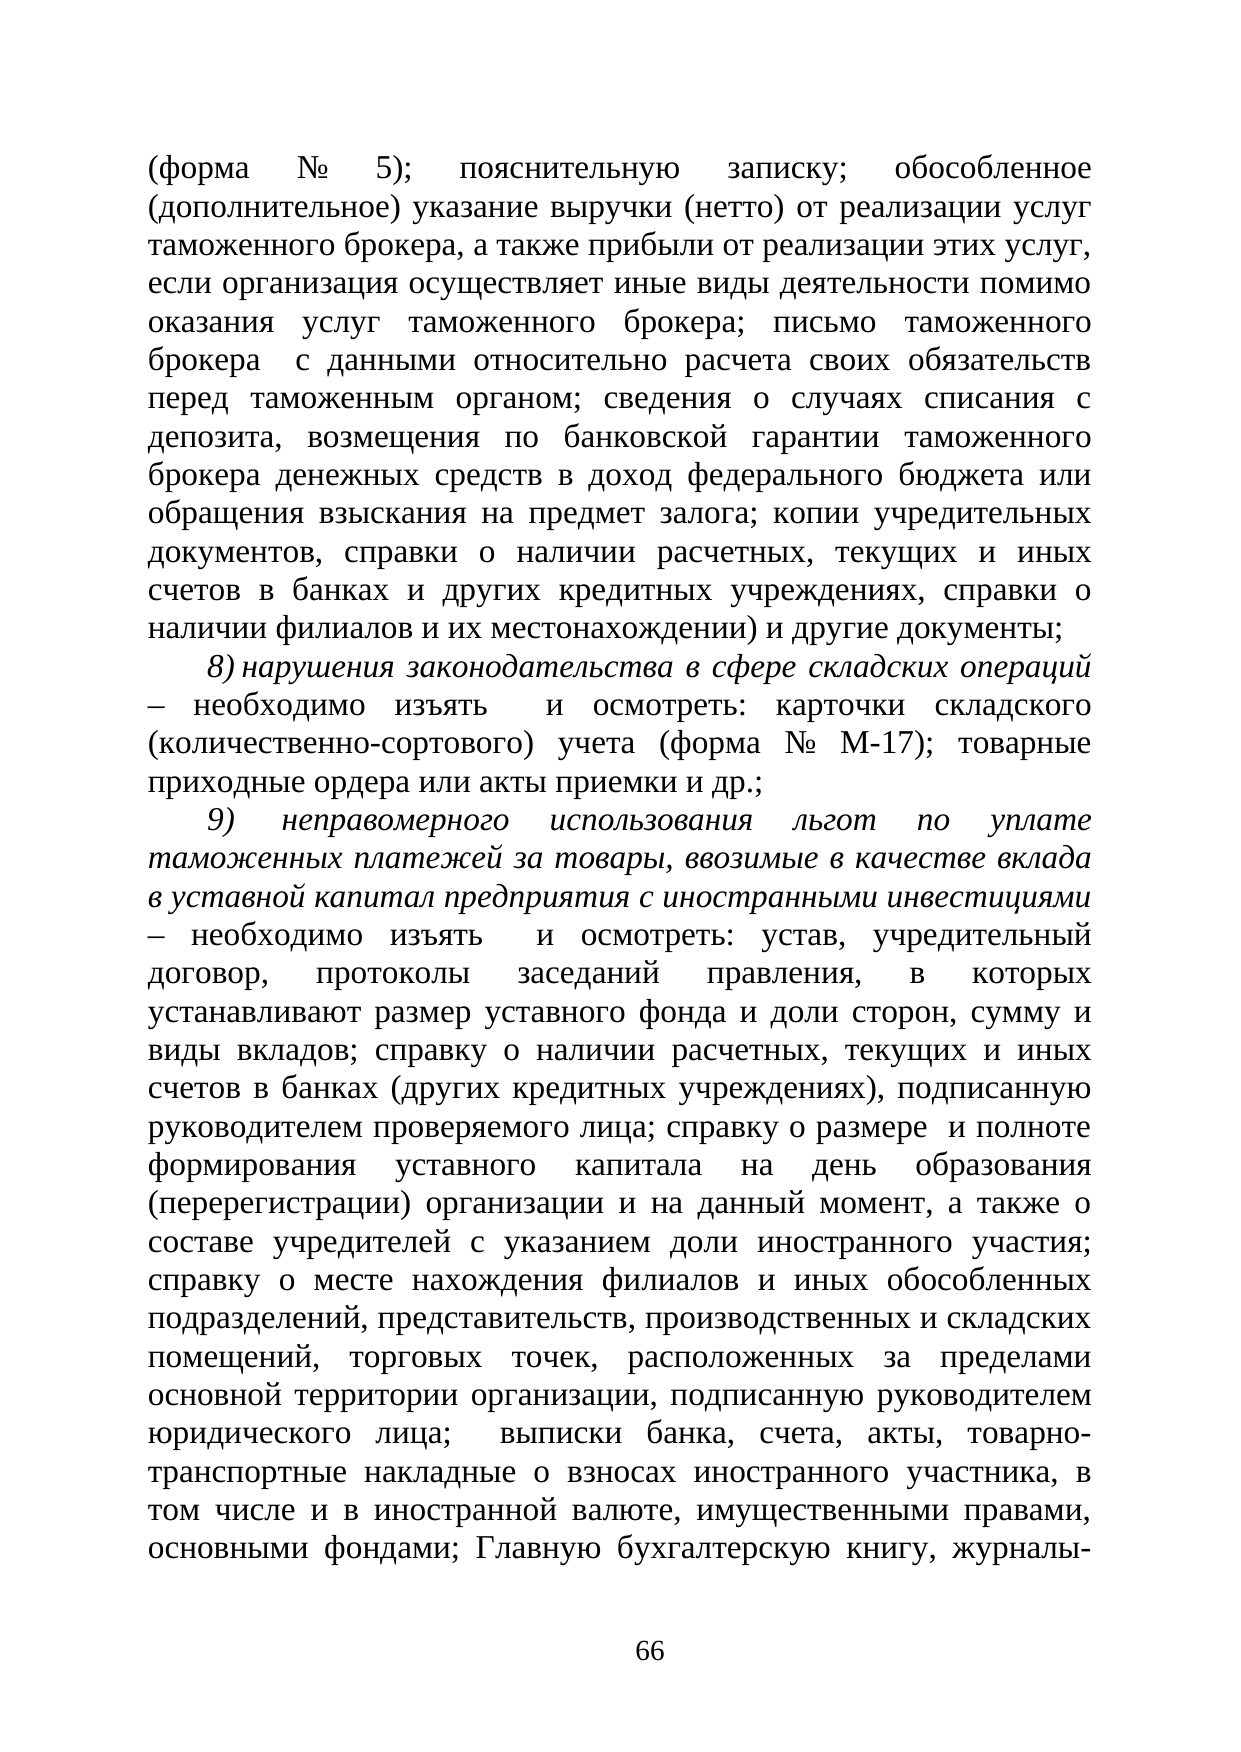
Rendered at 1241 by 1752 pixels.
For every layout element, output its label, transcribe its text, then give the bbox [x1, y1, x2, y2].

text 8) нарушения законодательства в сфере складских операций – необходимо изъять и осмотреть: карточки складского (количественно-сортового) учета (форма № М-17); товарные приходные ордера или акты приемки и др.; [148, 646, 1092, 799]
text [148, 799, 1092, 1566]
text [148, 148, 1092, 646]
